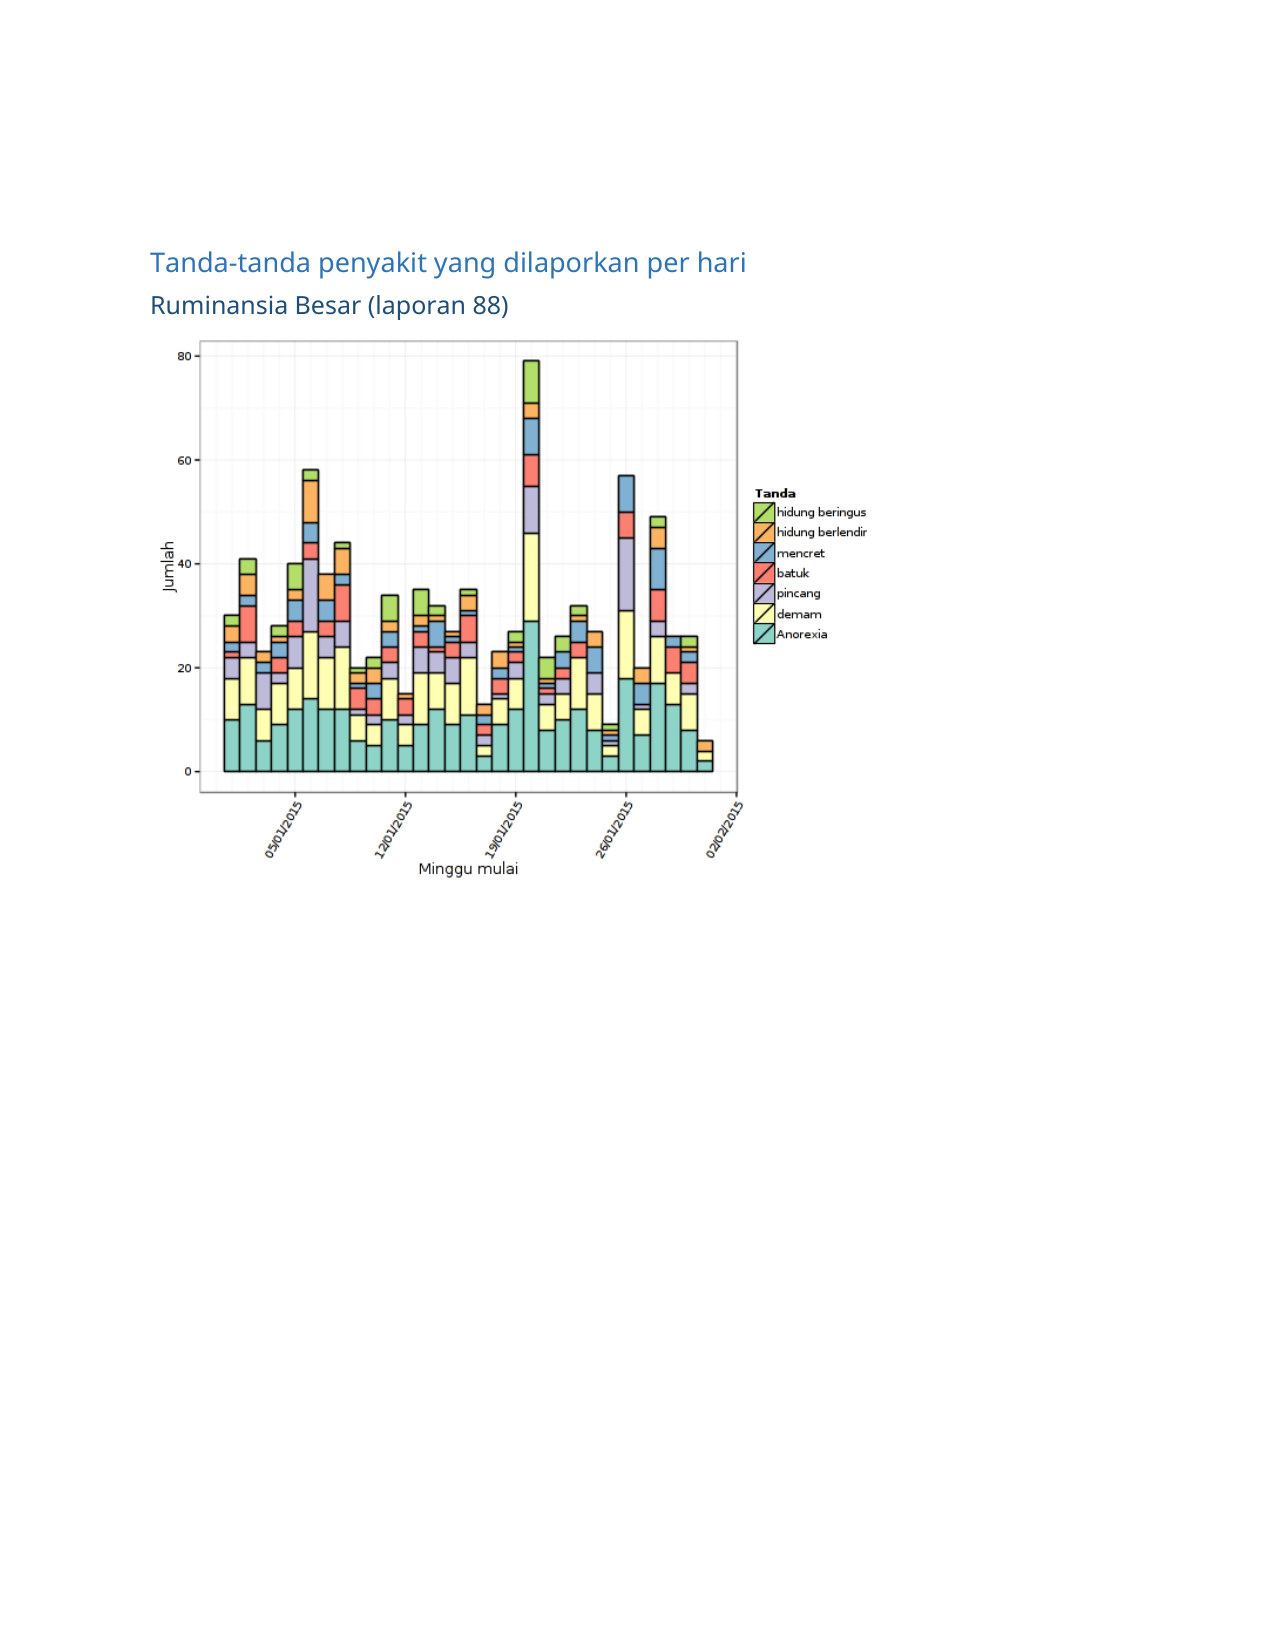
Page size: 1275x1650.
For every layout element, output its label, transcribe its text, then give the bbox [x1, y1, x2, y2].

subtitle Tanda-tanda penyakit yang dilaporkan per hari [150, 244, 1125, 281]
subtitle Ruminansia Besar (laporan 88) [150, 288, 1125, 322]
picture [150, 324, 901, 887]
